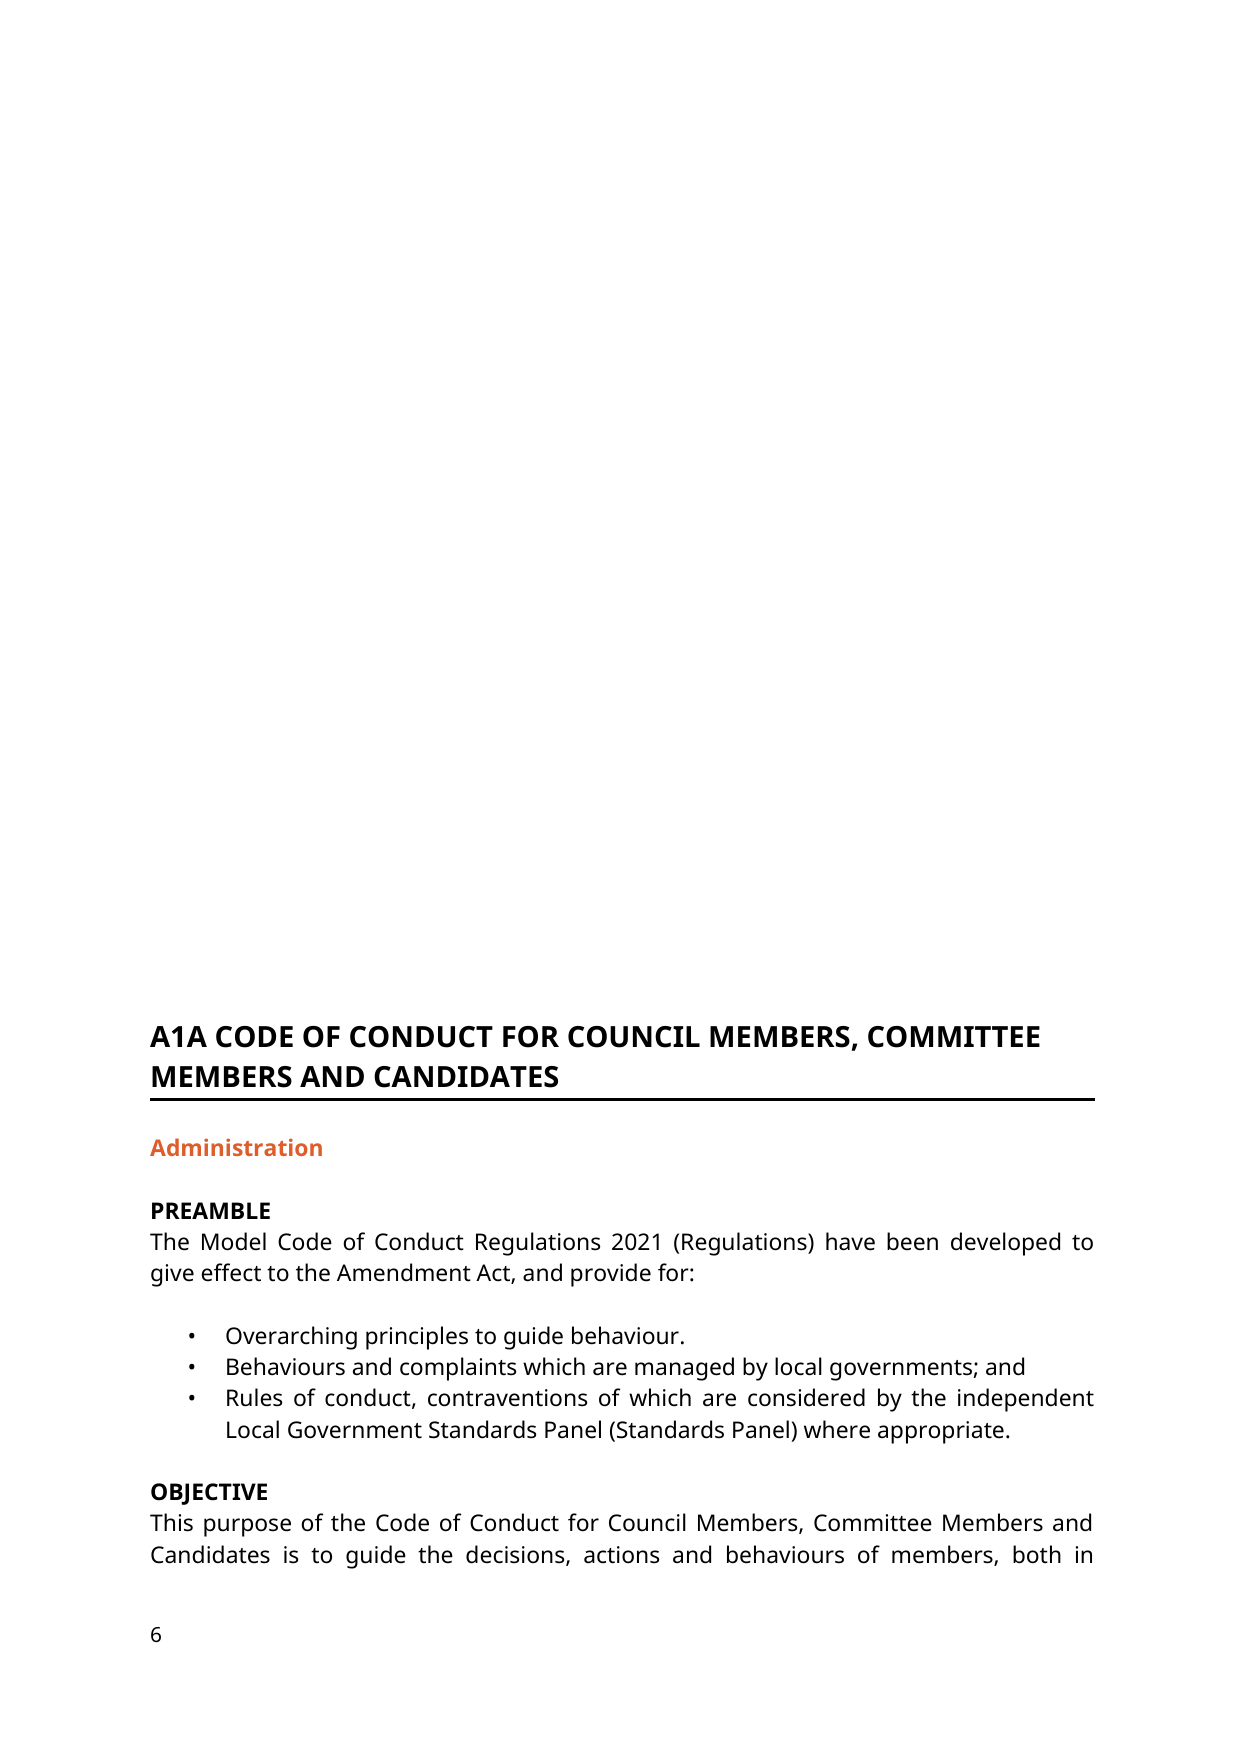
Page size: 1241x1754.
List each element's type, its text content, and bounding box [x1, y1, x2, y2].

list Overarching principles to guide behaviour. [187, 1320, 1095, 1351]
text The Model Code of Conduct Regulations 2021 (Regulations) have been developed to give effect to the Amendment Act, and provide for: [150, 1226, 1095, 1288]
text OBJECTIVE [150, 1476, 1095, 1507]
list Rules of conduct, contraventions of which are considered by the independent Local Government Standards Panel (Standards Panel) where appropriate. [187, 1382, 1095, 1445]
list Behaviours and complaints which are managed by local governments; and [187, 1351, 1095, 1382]
text Administration [150, 1132, 1095, 1163]
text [150, 1507, 1095, 1570]
text PREAMBLE [150, 1195, 1095, 1226]
subtitle A1A CODE OF CONDUCT FOR COUNCIL MEMBERS, COMMITTEE MEMBERS AND CANDIDATES [150, 1016, 1095, 1098]
